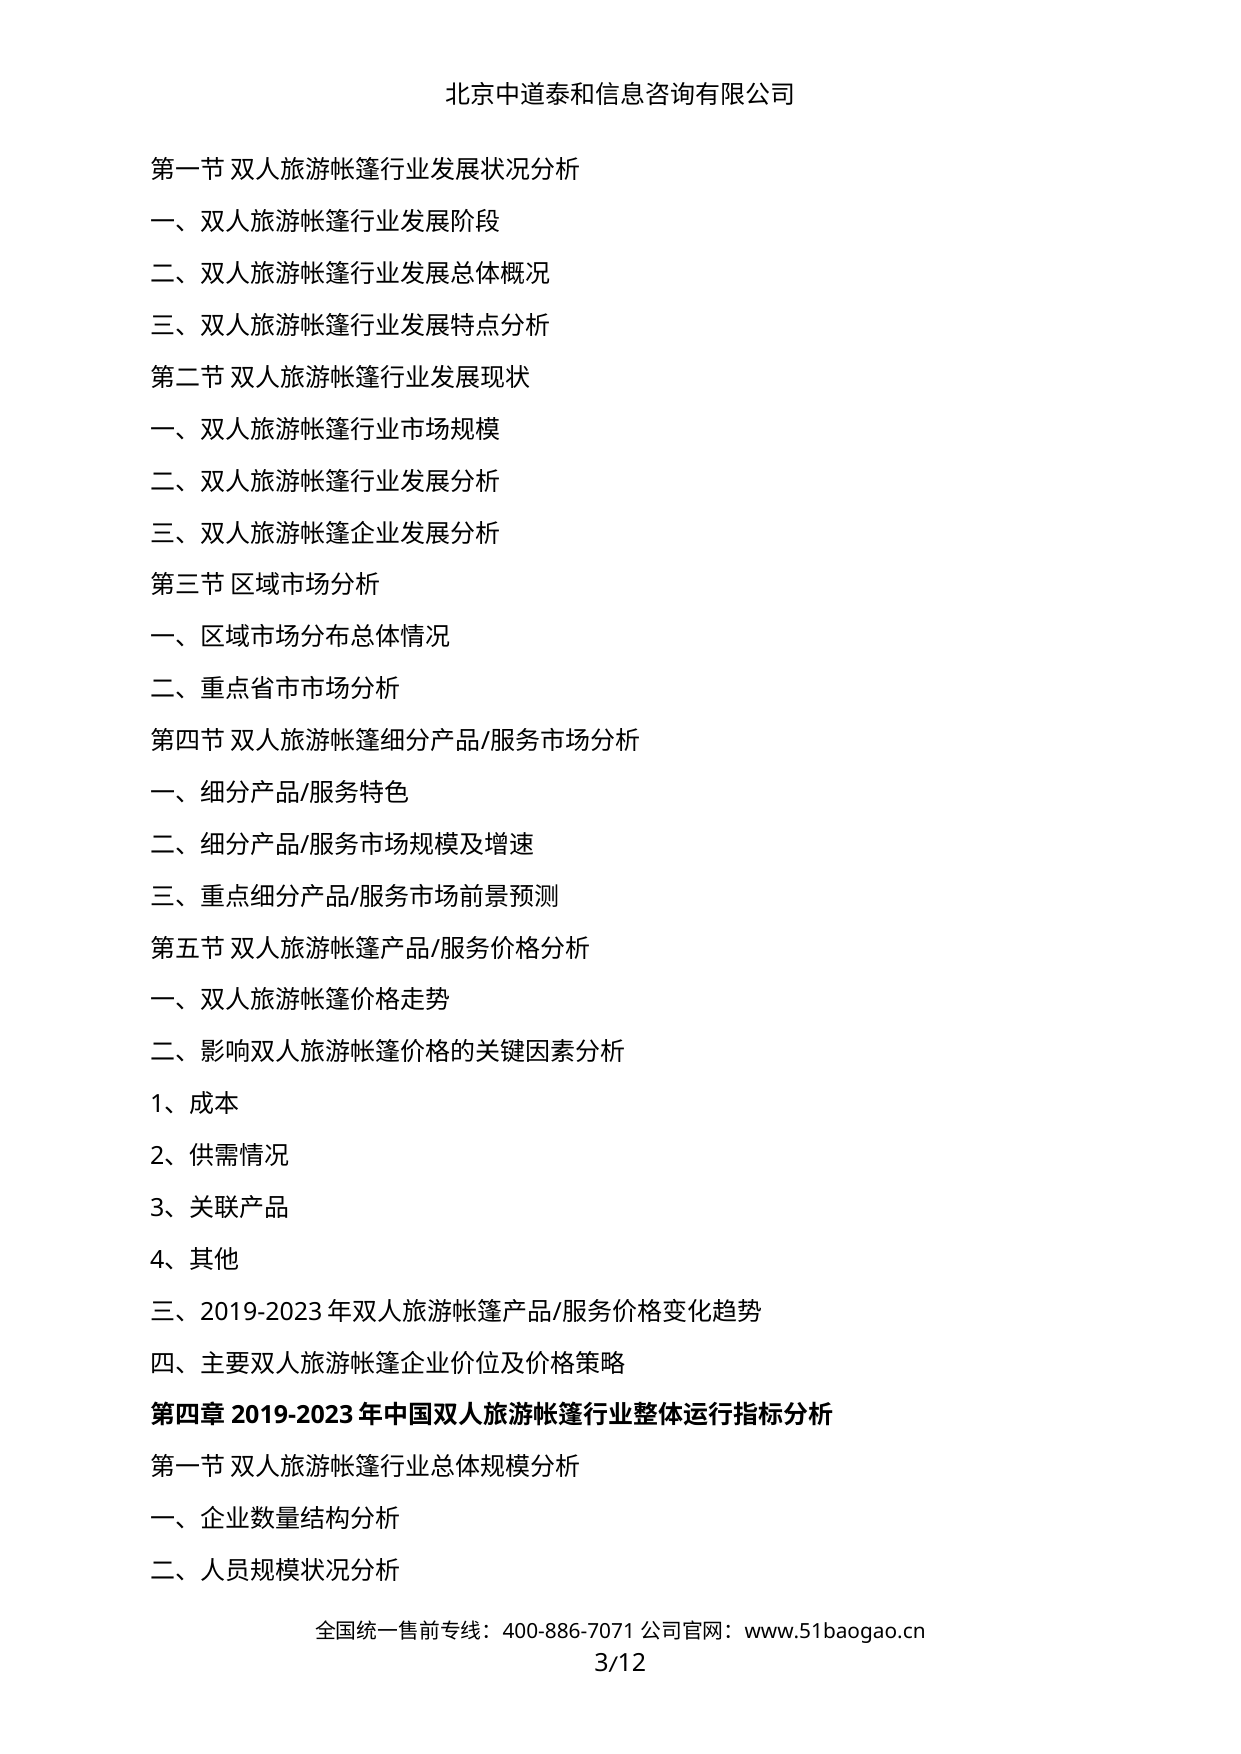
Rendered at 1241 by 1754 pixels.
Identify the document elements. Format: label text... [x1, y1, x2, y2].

text 第二节 双人旅游帐篷行业发展现状 [150, 357, 1090, 394]
text 第五节 双人旅游帐篷产品/服务价格分析 [150, 928, 1090, 964]
text 一、企业数量结构分析 [150, 1499, 1090, 1535]
text 二、双人旅游帐篷行业发展总体概况 [150, 254, 1090, 290]
text 二、人员规模状况分析 [150, 1551, 1090, 1587]
text 二、重点省市市场分析 [150, 669, 1090, 705]
text 3、关联产品 [150, 1187, 1090, 1224]
text 一、区域市场分布总体情况 [150, 617, 1090, 653]
text 三、2019-2023年双人旅游帐篷产品/服务价格变化趋势 [150, 1291, 1090, 1327]
text 二、双人旅游帐篷行业发展分析 [150, 461, 1090, 497]
text 第一节 双人旅游帐篷行业发展状况分析 [150, 150, 1090, 186]
text 一、双人旅游帐篷价格走势 [150, 980, 1090, 1016]
text 一、双人旅游帐篷行业市场规模 [150, 409, 1090, 446]
text 三、重点细分产品/服务市场前景预测 [150, 876, 1090, 912]
text 第四节 双人旅游帐篷细分产品/服务市场分析 [150, 721, 1090, 757]
text 第四章 2019-2023年中国双人旅游帐篷行业整体运行指标分析 [150, 1395, 1090, 1431]
text 三、双人旅游帐篷企业发展分析 [150, 513, 1090, 549]
text 一、双人旅游帐篷行业发展阶段 [150, 202, 1090, 238]
text 一、细分产品/服务特色 [150, 772, 1090, 809]
text 第三节 区域市场分析 [150, 565, 1090, 601]
text 二、影响双人旅游帐篷价格的关键因素分析 [150, 1032, 1090, 1068]
text 2、供需情况 [150, 1136, 1090, 1172]
text 四、主要双人旅游帐篷企业价位及价格策略 [150, 1343, 1090, 1379]
text 1、成本 [150, 1084, 1090, 1120]
text 二、细分产品/服务市场规模及增速 [150, 824, 1090, 861]
text 第一节 双人旅游帐篷行业总体规模分析 [150, 1447, 1090, 1483]
text 4、其他 [150, 1239, 1090, 1276]
text 三、双人旅游帐篷行业发展特点分析 [150, 306, 1090, 342]
